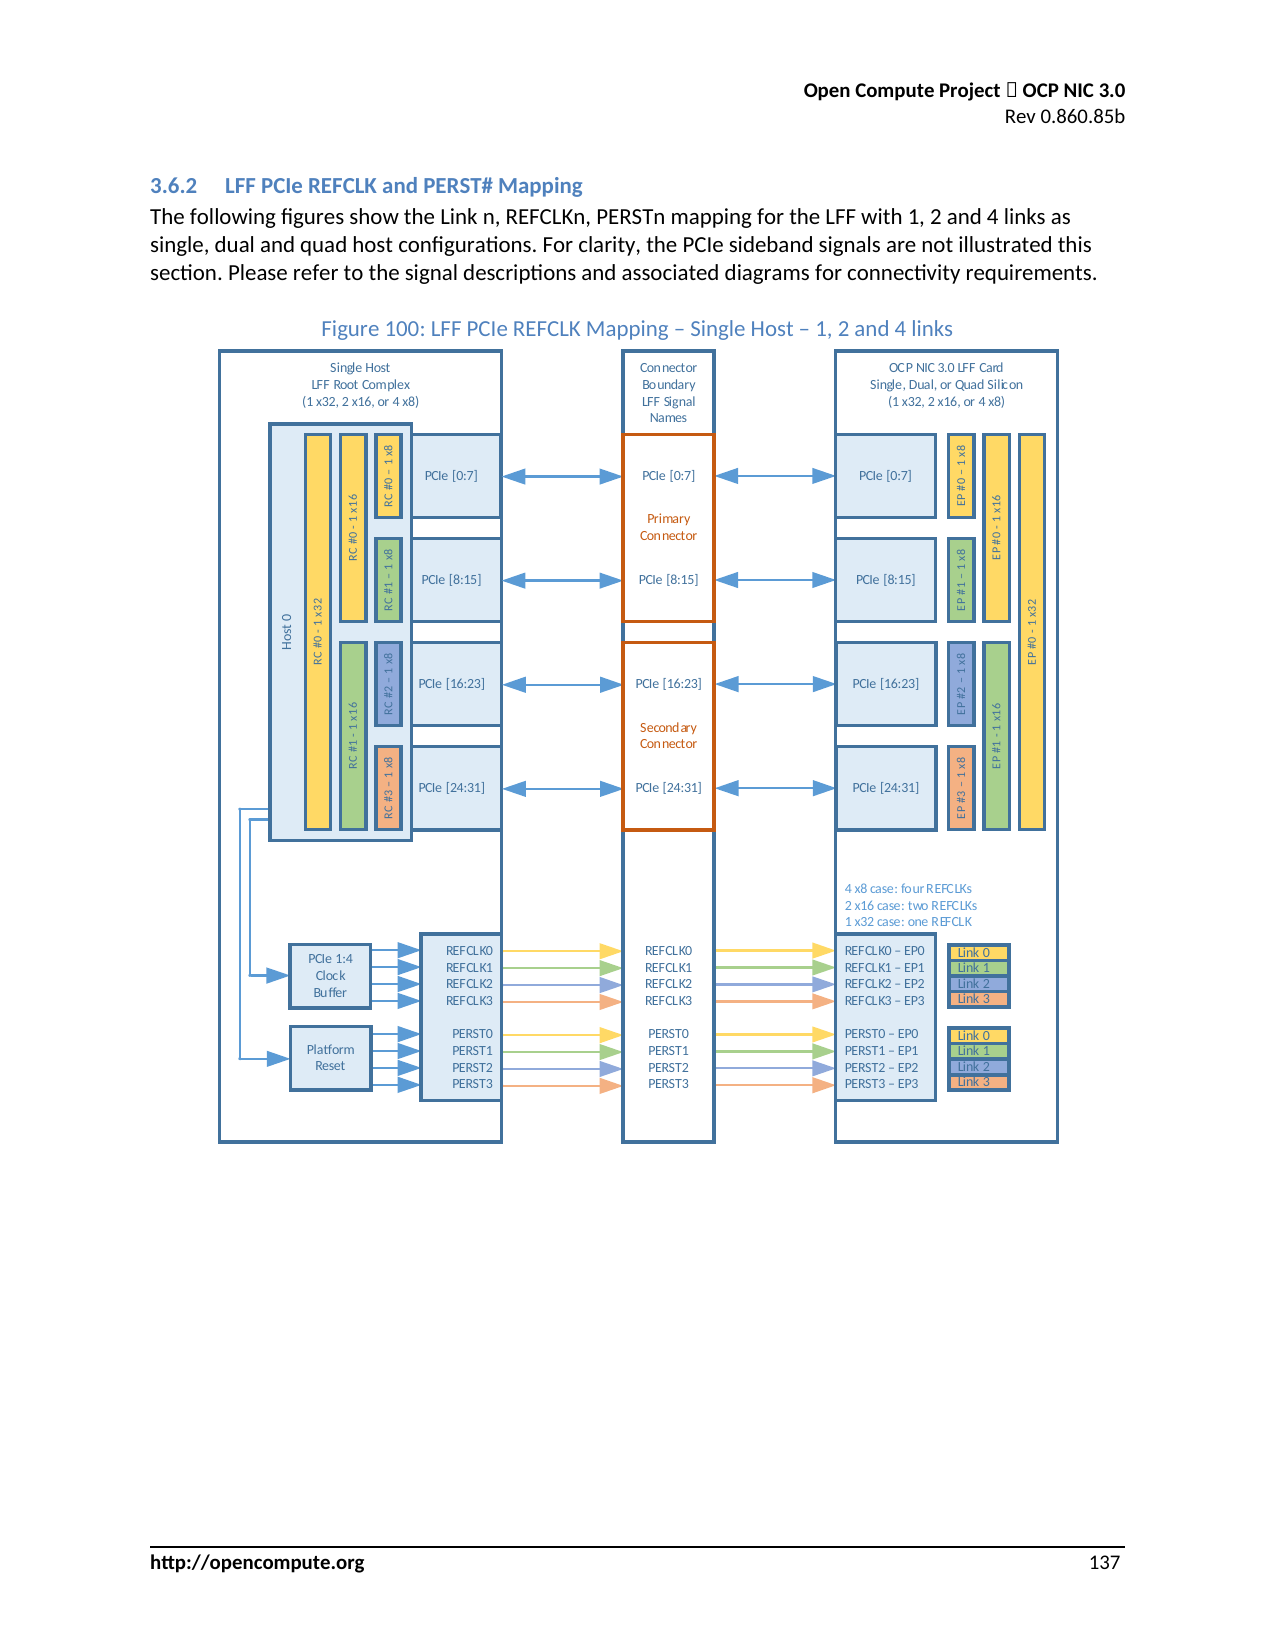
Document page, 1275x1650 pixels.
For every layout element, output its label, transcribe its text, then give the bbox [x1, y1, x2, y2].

text Figure 100: LFF PCIe REFCLK Mapping – Single Host – 1, 2 and 4 links [150, 314, 1125, 342]
text The following figures show the Link n, REFCLKn, PERSTn mapping for the LFF with 1, 2 and 4 links as single, dual and quad host configurations. For clarity, the PCIe sideband signals are not illustrated this section. Please refer to the signal descriptions and associated diagrams for connectivity requirements. [150, 202, 1125, 286]
subtitle LFF PCIe REFCLK and PERST# Mapping [150, 171, 1125, 199]
